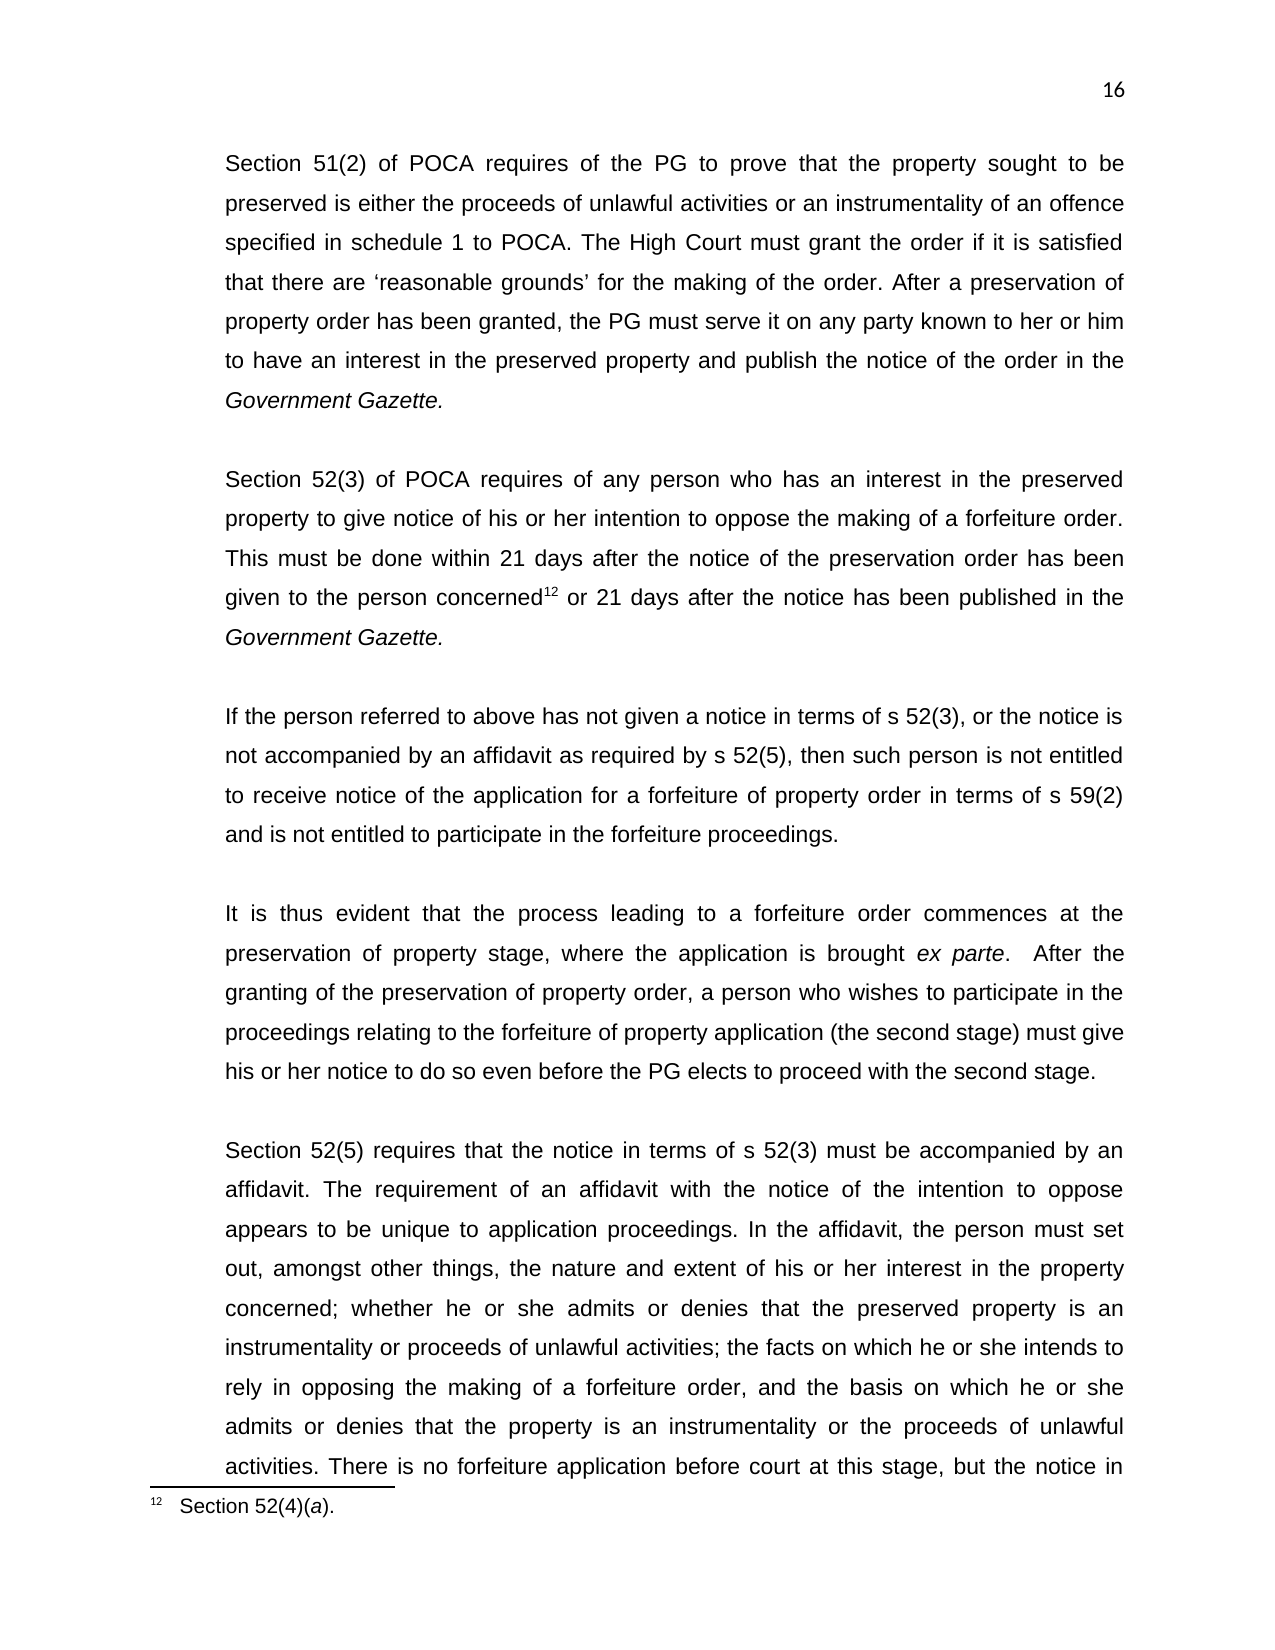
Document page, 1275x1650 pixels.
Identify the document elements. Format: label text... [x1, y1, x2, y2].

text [225, 1137, 1125, 1479]
text If the person referred to above has not given a notice in terms of s 52(3), or the notice is not accompanied by an affidavit as required by s 52(5), then such person is not entitled to receive notice of the application for a forfeiture of property order in terms of s 59(2) and is not entitled to participate in the forfeiture proceedings. [225, 703, 1125, 847]
text Section 52(3) of POCA requires of any person who has an interest in the preserved property to give notice of his or her intention to oppose the making of a forfeiture order. This must be done within 21 days after the notice of the preservation order has been given to the person concerned or 21 days after the notice has been published in the Government Gazette. [225, 466, 1125, 650]
text It is thus evident that the process leading to a forfeiture order commences at the preservation of property stage, where the application is brought ex parte. After the granting of the preservation of property order, a person who wishes to participate in the proceedings relating to the forfeiture of property application (the second stage) must give his or her notice to do so even before the PG elects to proceed with the second stage [225, 900, 1125, 1084]
text Section 51(2) of POCA requires of the PG to prove that the property sought to be preserved is either the proceeds of unlawful activities or an instrumentality of an offence specified in schedule 1 to POCA. The High Court must grant the order if it is satisfied that there are ‘reasonable grounds’ for the making of the order. After a preservation of property order has been granted, the PG must serve it on any party known to her or him to have an interest in the preserved property and publish the notice of the order in the Government Gazette. [225, 150, 1125, 413]
